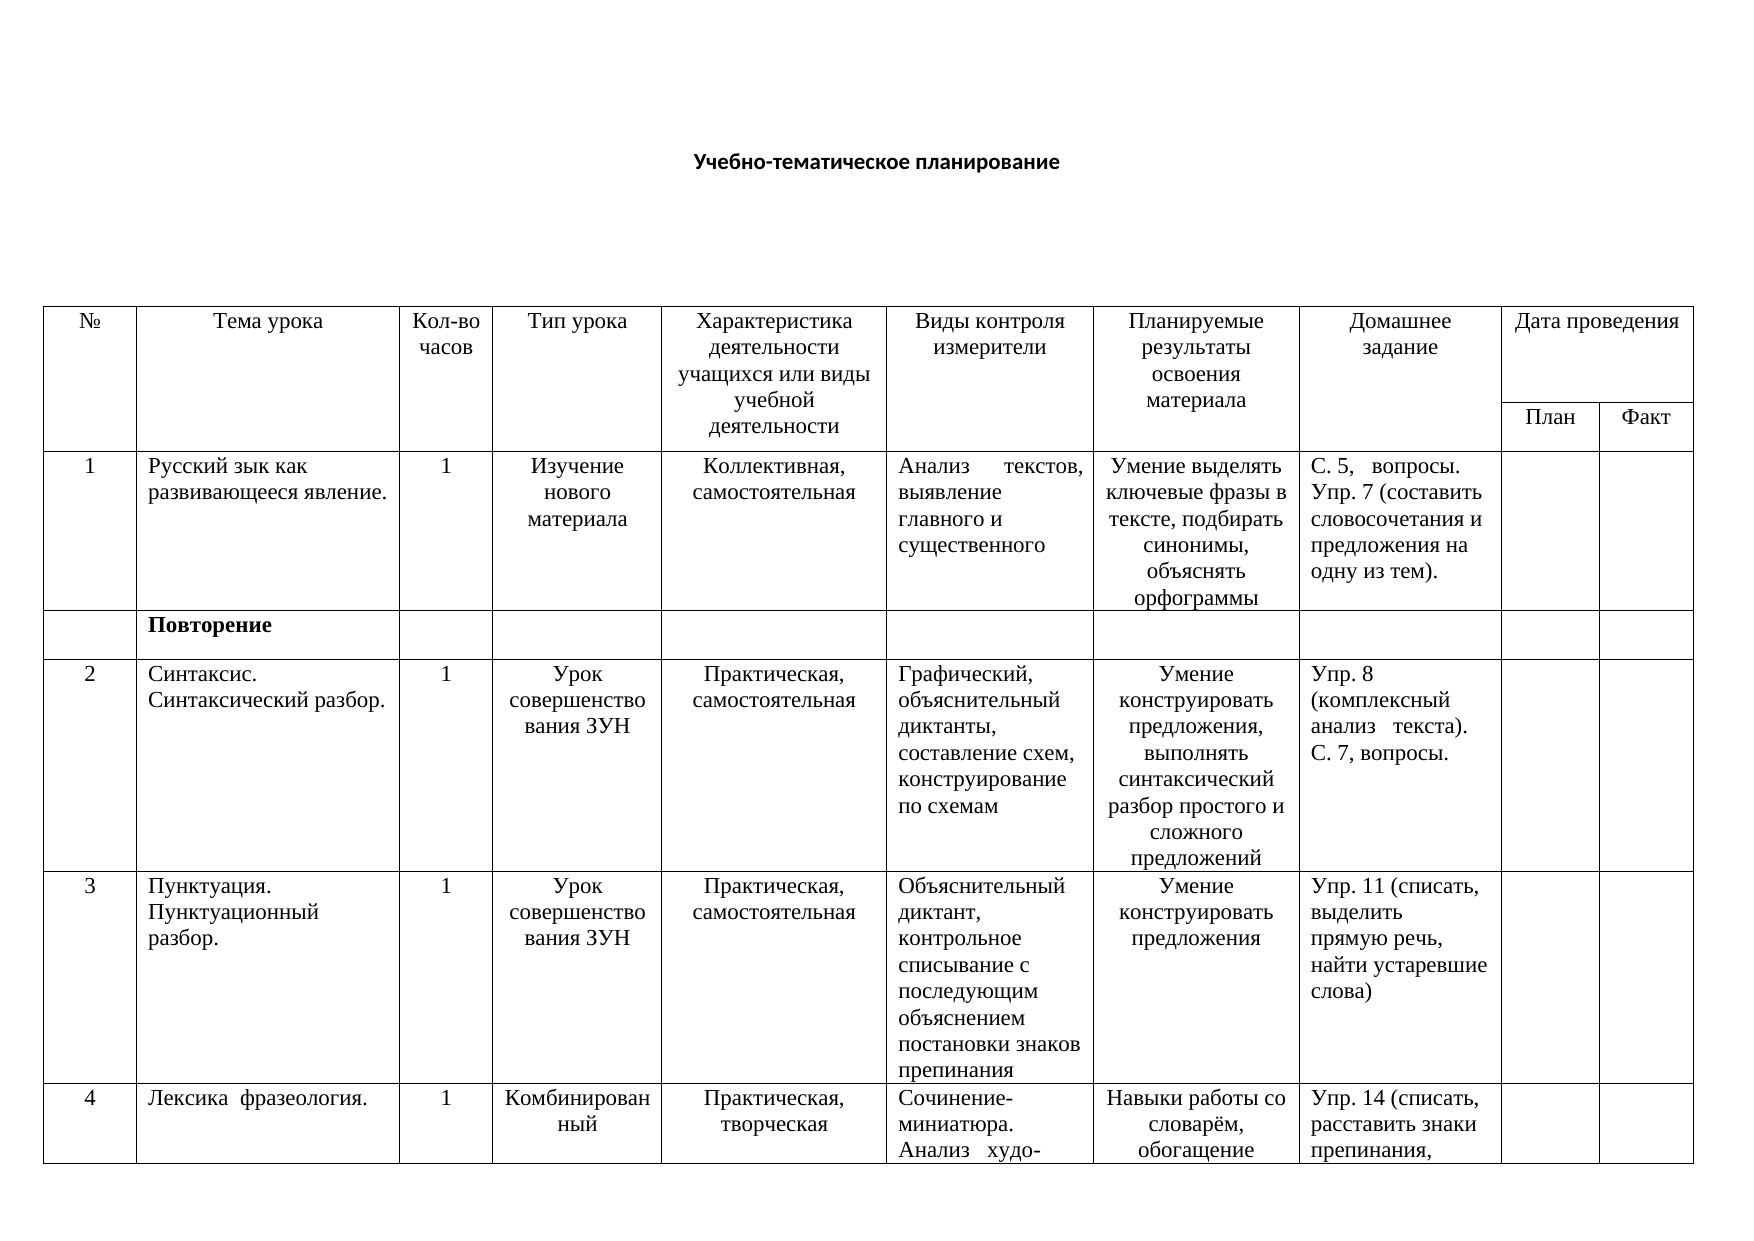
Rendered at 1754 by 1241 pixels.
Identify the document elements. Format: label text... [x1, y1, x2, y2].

table_header Тип урока [493, 307, 661, 451]
table_cell [1502, 611, 1599, 659]
table_cell Умение конструировать предложения, выполнять синтаксический разбор простого и сложного предложений [1094, 660, 1299, 871]
table_cell Упр. 8 (комплексный анализ текста). С. 7, вопросы. [1300, 660, 1501, 871]
table_header Дата проведения [1502, 307, 1693, 402]
table_cell Умение конструировать предложения [1094, 872, 1299, 1083]
table_cell Графический, объяснительный диктанты, составление схем, конструирование по схемам [887, 660, 1093, 871]
table_cell Факт [1600, 403, 1693, 451]
table_cell 3 [44, 872, 136, 1083]
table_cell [137, 1084, 399, 1163]
table_cell Упр. 11 (списать, выделить прямую речь, найти устаревшие слова) [1300, 872, 1501, 1083]
table_cell 1 [400, 660, 492, 871]
table_cell Русский зык как развивающееся явление. [137, 452, 399, 610]
table_cell [493, 611, 661, 659]
table_cell Практическая, самостоятельная [662, 872, 886, 1083]
table_cell [44, 611, 136, 659]
table_cell Анализ текстов, выявление главного и существенного [887, 452, 1093, 610]
table_cell Практическая, самостоятельная [662, 660, 886, 871]
table_cell [1600, 611, 1693, 659]
table_cell Урок совершенствования ЗУН [493, 872, 661, 1083]
table_cell [400, 611, 492, 659]
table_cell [1300, 1084, 1501, 1163]
table_header Тема урока [137, 307, 399, 451]
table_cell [662, 1084, 886, 1163]
table_cell Синтаксис. Синтаксический разбор. [137, 660, 399, 871]
table_cell [1600, 660, 1693, 871]
table_header Кол-во часов [400, 307, 492, 451]
table_cell Изучение нового материала [493, 452, 661, 610]
text Учебно-тематическое планирование [118, 147, 1636, 175]
table_cell 2 [44, 660, 136, 871]
table_header Характеристика деятельности учащихся или виды учебной деятельности [662, 307, 886, 451]
table_header Домашнее задание [1300, 307, 1501, 451]
table_cell [1502, 660, 1599, 871]
table_cell 1 [400, 1084, 492, 1163]
table_cell [662, 611, 886, 659]
table_cell Коллективная, самостоятельная [662, 452, 886, 610]
table_cell С. 5, вопросы. Упр. 7 (составить словосочетания и предложения на одну из тем). [1300, 452, 1501, 610]
table_cell [1600, 1084, 1693, 1163]
table_cell Объяснительный диктант, контрольное списывание с последующим объяснением постановки знаков препинания [887, 872, 1093, 1083]
table_cell [887, 611, 1093, 659]
table_cell Умение выделять ключевые фразы в тексте, подбирать синонимы, объяснять орфограммы [1094, 452, 1299, 610]
table_header № [44, 307, 136, 451]
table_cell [887, 1084, 1093, 1163]
table_cell [1300, 611, 1501, 659]
table_cell Урок совершенствования ЗУН [493, 660, 661, 871]
table_cell 1 [44, 452, 136, 610]
table_cell [1502, 1084, 1599, 1163]
table_cell 4 [44, 1084, 136, 1163]
table_cell 1 [400, 452, 492, 610]
table_cell [1600, 452, 1693, 610]
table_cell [1094, 1084, 1299, 1163]
table_cell План [1502, 403, 1599, 451]
table_header Планируемые результаты освоения материала [1094, 307, 1299, 451]
table_cell Комбинированный [493, 1084, 661, 1163]
table_cell [1502, 872, 1599, 1083]
table_cell [1502, 452, 1599, 610]
table_cell Повторение [137, 611, 399, 659]
table_cell Пунктуация. Пунктуационный разбор. [137, 872, 399, 1083]
table_header Виды контроля измерители [887, 307, 1093, 451]
table_cell 1 [400, 872, 492, 1083]
table_cell [1094, 611, 1299, 659]
table_cell [1600, 872, 1693, 1083]
